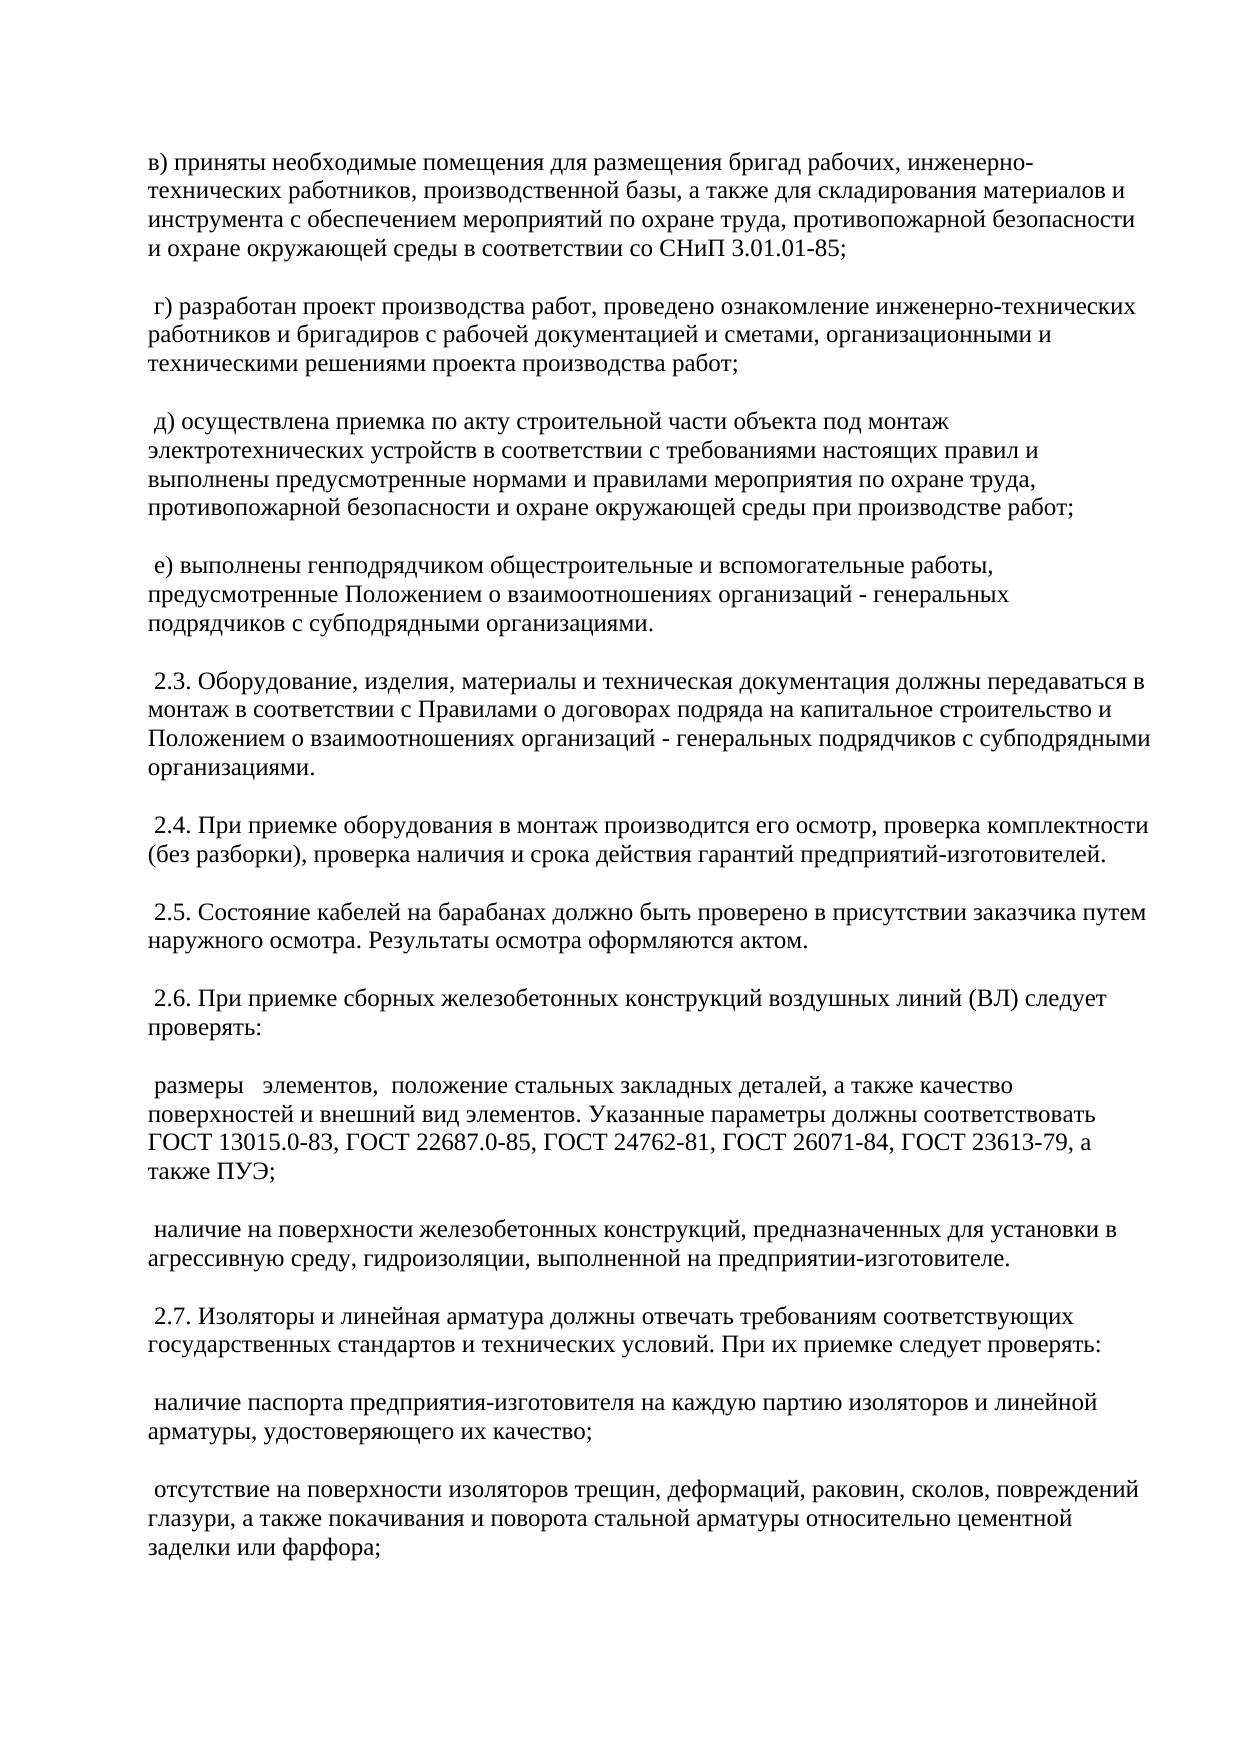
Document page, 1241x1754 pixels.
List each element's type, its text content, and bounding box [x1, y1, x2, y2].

text 2.3. Оборудование, изделия, материалы и техническая документация должны передаваться в монтаж в соответствии с Правилами о договорах подряда на капитальное строительство и Положением о взаимоотношениях организаций - генеральных подрядчиков с субподрядными организациями. [148, 666, 1152, 781]
text 2.7. Изоляторы и линейная арматура должны отвечать требованиям соответствующих государственных стандартов и технических условий. При их приемке следует проверять: [148, 1301, 1152, 1358]
text отсутствие на поверхности изоляторов трещин, деформаций, раковин, сколов, повреждений глазури, а также покачивания и поворота стальной арматуры относительно цементной заделки или фарфора; [148, 1474, 1152, 1560]
text г) разработан проект производства работ, проведено ознакомление инженерно-технических работников и бригадиров с рабочей документацией и сметами, организационными и техническими решениями проекта производства работ; [148, 291, 1152, 377]
text наличие паспорта предприятия-изготовителя на каждую партию изоляторов и линейной арматуры, удостоверяющего их качество; [148, 1387, 1152, 1445]
text е) выполнены генподрядчиком общестроительные и вспомогательные работы, предусмотренные Положением о взаимоотношениях организаций - генеральных подрядчиков с субподрядными организациями. [148, 550, 1152, 637]
text в) приняты необходимые помещения для размещения бригад рабочих, инженерно-технических работников, производственной базы, а также для складирования материалов и инструмента с обеспечением мероприятий по охране труда, противопожарной безопасности и охране окружающей среды в соответствии со СНиП 3.01.01-85; [148, 147, 1152, 262]
text д) осуществлена приемка по акту строительной части объекта под монтаж электротехнических устройств в соответствии с требованиями настоящих правил и выполнены предусмотренные нормами и правилами мероприятия по охране труда, противопожарной безопасности и охране окружающей среды при производстве работ; [148, 406, 1152, 521]
text наличие на поверхности железобетонных конструкций, предназначенных для установки в агрессивную среду, гидроизоляции, выполненной на предприятии-изготовителе. [148, 1214, 1152, 1272]
text 2.5. Состояние кабелей на барабанах должно быть проверено в присутствии заказчика путем наружного осмотра. Результаты осмотра оформляются актом. [148, 897, 1152, 954]
text размеры элементов, положение стальных закладных деталей, а также качество поверхностей и внешний вид элементов. Указанные параметры должны соответствовать ГОСТ 13015.0-83, ГОСТ 22687.0-85, ГОСТ 24762-81, ГОСТ 26071-84, ГОСТ 23613-79, а также ПУЭ; [148, 1070, 1152, 1185]
text 2.6. При приемке сборных железобетонных конструкций воздушных линий (ВЛ) следует проверять: [148, 983, 1152, 1041]
text 2.4. При приемке оборудования в монтаж производится его осмотр, проверка комплектности (без разборки), проверка наличия и срока действия гарантий предприятий-изготовителей. [148, 810, 1152, 867]
